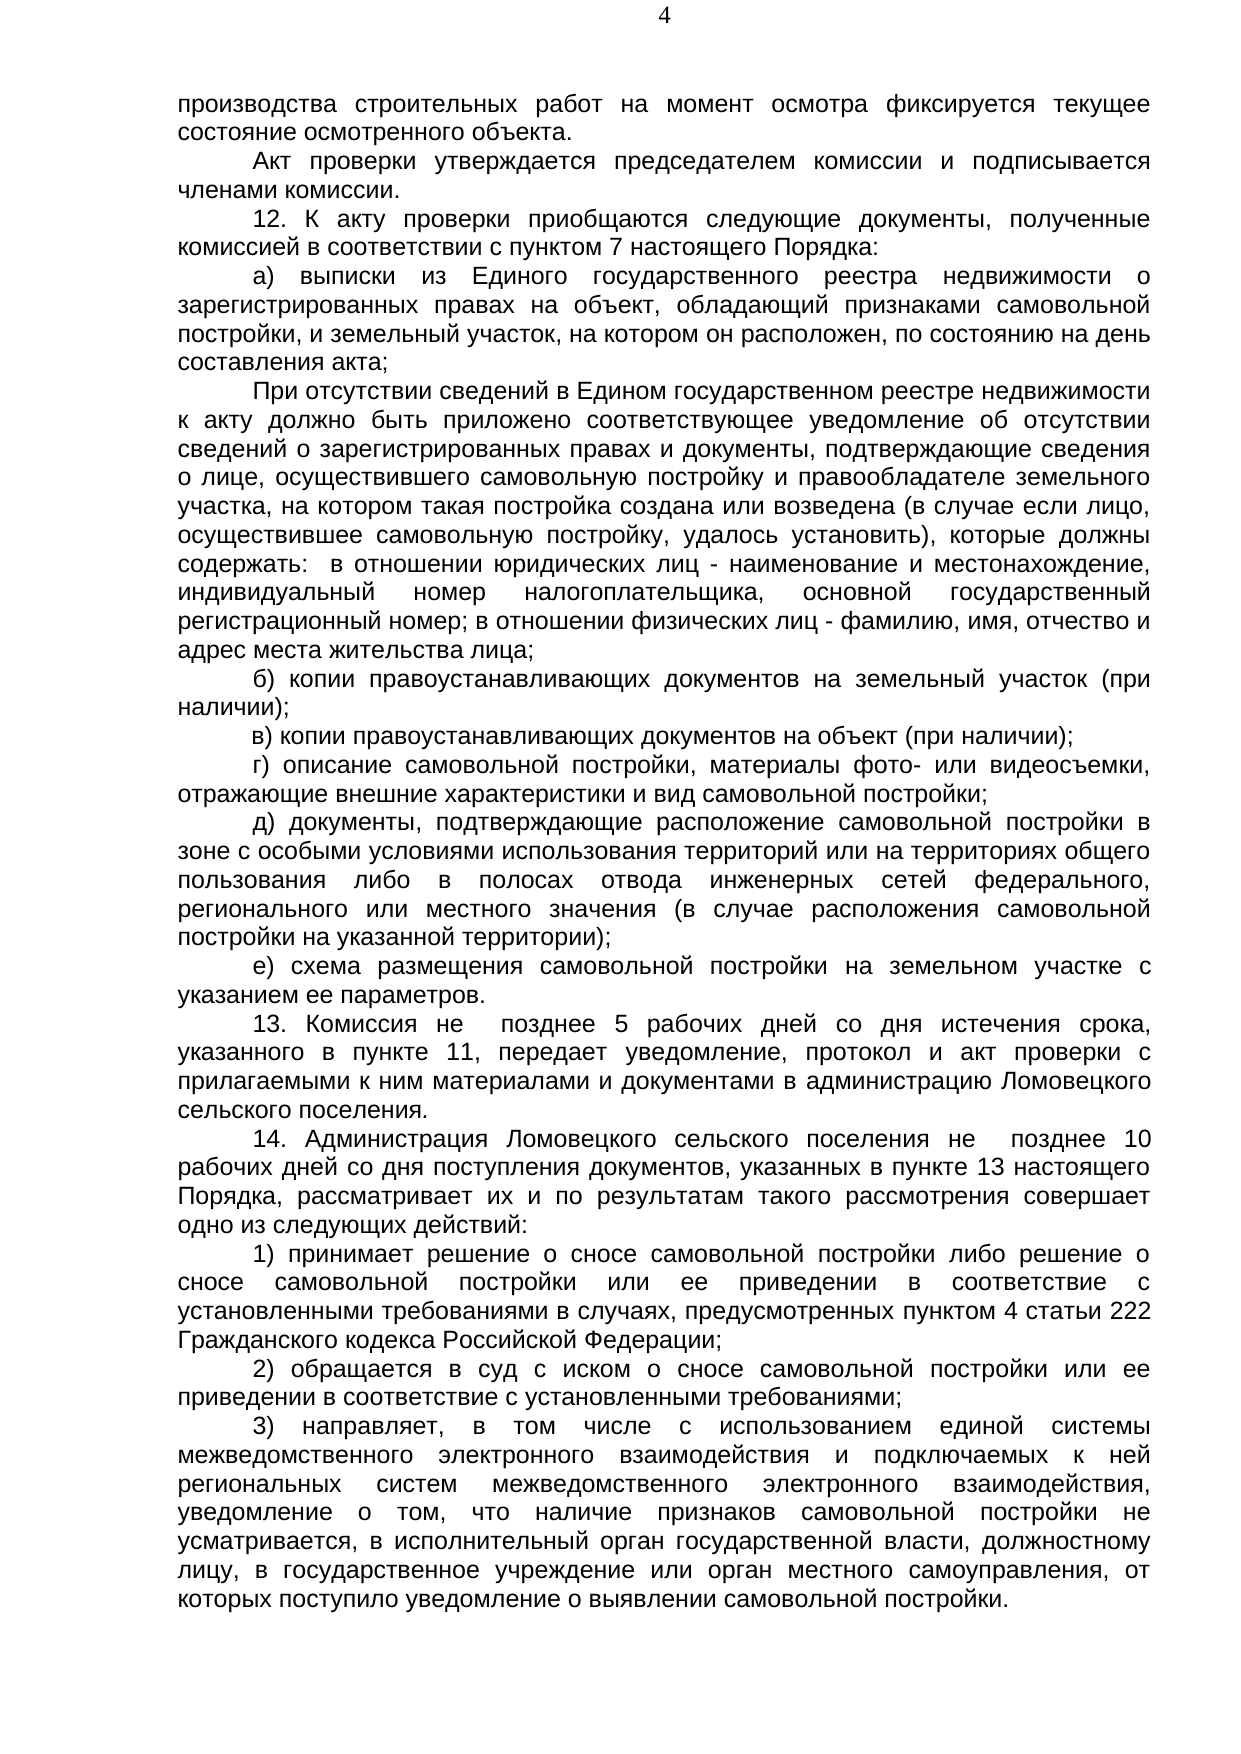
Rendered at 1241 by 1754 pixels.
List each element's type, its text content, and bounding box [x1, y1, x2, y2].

text При отсутствии сведений в Едином государственном реестре недвижимости к акту должно быть приложено соответствующее уведомление об отсутствии сведений о зарегистрированных правах и документы, подтверждающие сведения о лице, осуществившего самовольную постройку и правообладателе земельного участка, на котором такая постройка создана или возведена (в случае если лицо, осуществившее самовольную постройку, удалось установить), которые должны содержать: в отношении юридических лиц - наименование и местонахождение, индивидуальный номер налогоплательщика, основной государственный регистрационный номер; в отношении физических лиц - фамилию, имя, отчество и адрес места жительства лица; [177, 376, 1152, 664]
text д) документы, подтверждающие расположение самовольной постройки в зоне с особыми условиями использования территорий или на территориях общего пользования либо в полосах отвода инженерных сетей федерального, регионального или местного значения (в случае расположения самовольной постройки на указанной территории); [177, 807, 1152, 951]
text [177, 89, 1152, 146]
text 1) принимает решение о сносе самовольной постройки либо решение о сносе самовольной постройки или ее приведении в соответствие с установленными требованиями в случаях, предусмотренных пунктом 4 статьи 222 Гражданского кодекса Российской Федерации; [177, 1239, 1152, 1354]
text г) описание самовольной постройки, материалы фото- или видеосъемки, отражающие внешние характеристики и вид самовольной постройки; [177, 750, 1152, 807]
text Акт проверки утверждается председателем комиссии и подписывается членами комиссии. [177, 146, 1152, 204]
text 3) направляет, в том числе с использованием единой системы межведомственного электронного взаимодействия и подключаемых к ней региональных систем межведомственного электронного взаимодействия, уведомление о том, что наличие признаков самовольной постройки не усматривается, в исполнительный орган государственной власти, должностному лицу, в государственное учреждение или орган местного самоуправления, от которых поступило уведомление о выявлении самовольной постройки. [177, 1411, 1152, 1612]
text 2) обращается в суд с иском о сносе самовольной постройки или ее приведении в соответствие с установленными требованиями; [177, 1354, 1152, 1411]
text 13. Комиссия не позднее 5 рабочих дней со дня истечения срока, указанного в пункте 11, передает уведомление, протокол и акт проверки с прилагаемыми к ним материалами и документами в администрацию Ломовецкого сельского поселения. [177, 1009, 1152, 1124]
text б) копии правоустанавливающих документов на земельный участок (при наличии); [177, 664, 1152, 721]
text а) выписки из Единого государственного реестра недвижимости о зарегистрированных правах на объект, обладающий признаками самовольной постройки, и земельный участок, на котором он расположен, по состоянию на день составления акта; [177, 261, 1152, 376]
text 12. К акту проверки приобщаются следующие документы, полученные комиссией в соответствии с пунктом 7 настоящего Порядка: [177, 204, 1152, 261]
text е) схема размещения самовольной постройки на земельном участке с указанием ее параметров. [177, 951, 1152, 1009]
text в) копии правоустанавливающих документов на объект (при наличии); [177, 721, 1152, 750]
text 14. Администрация Ломовецкого сельского поселения не позднее 10 рабочих дней со дня поступления документов, указанных в пункте 13 настоящего Порядка, рассматривает их и по результатам такого рассмотрения совершает одно из следующих действий: [177, 1124, 1152, 1239]
